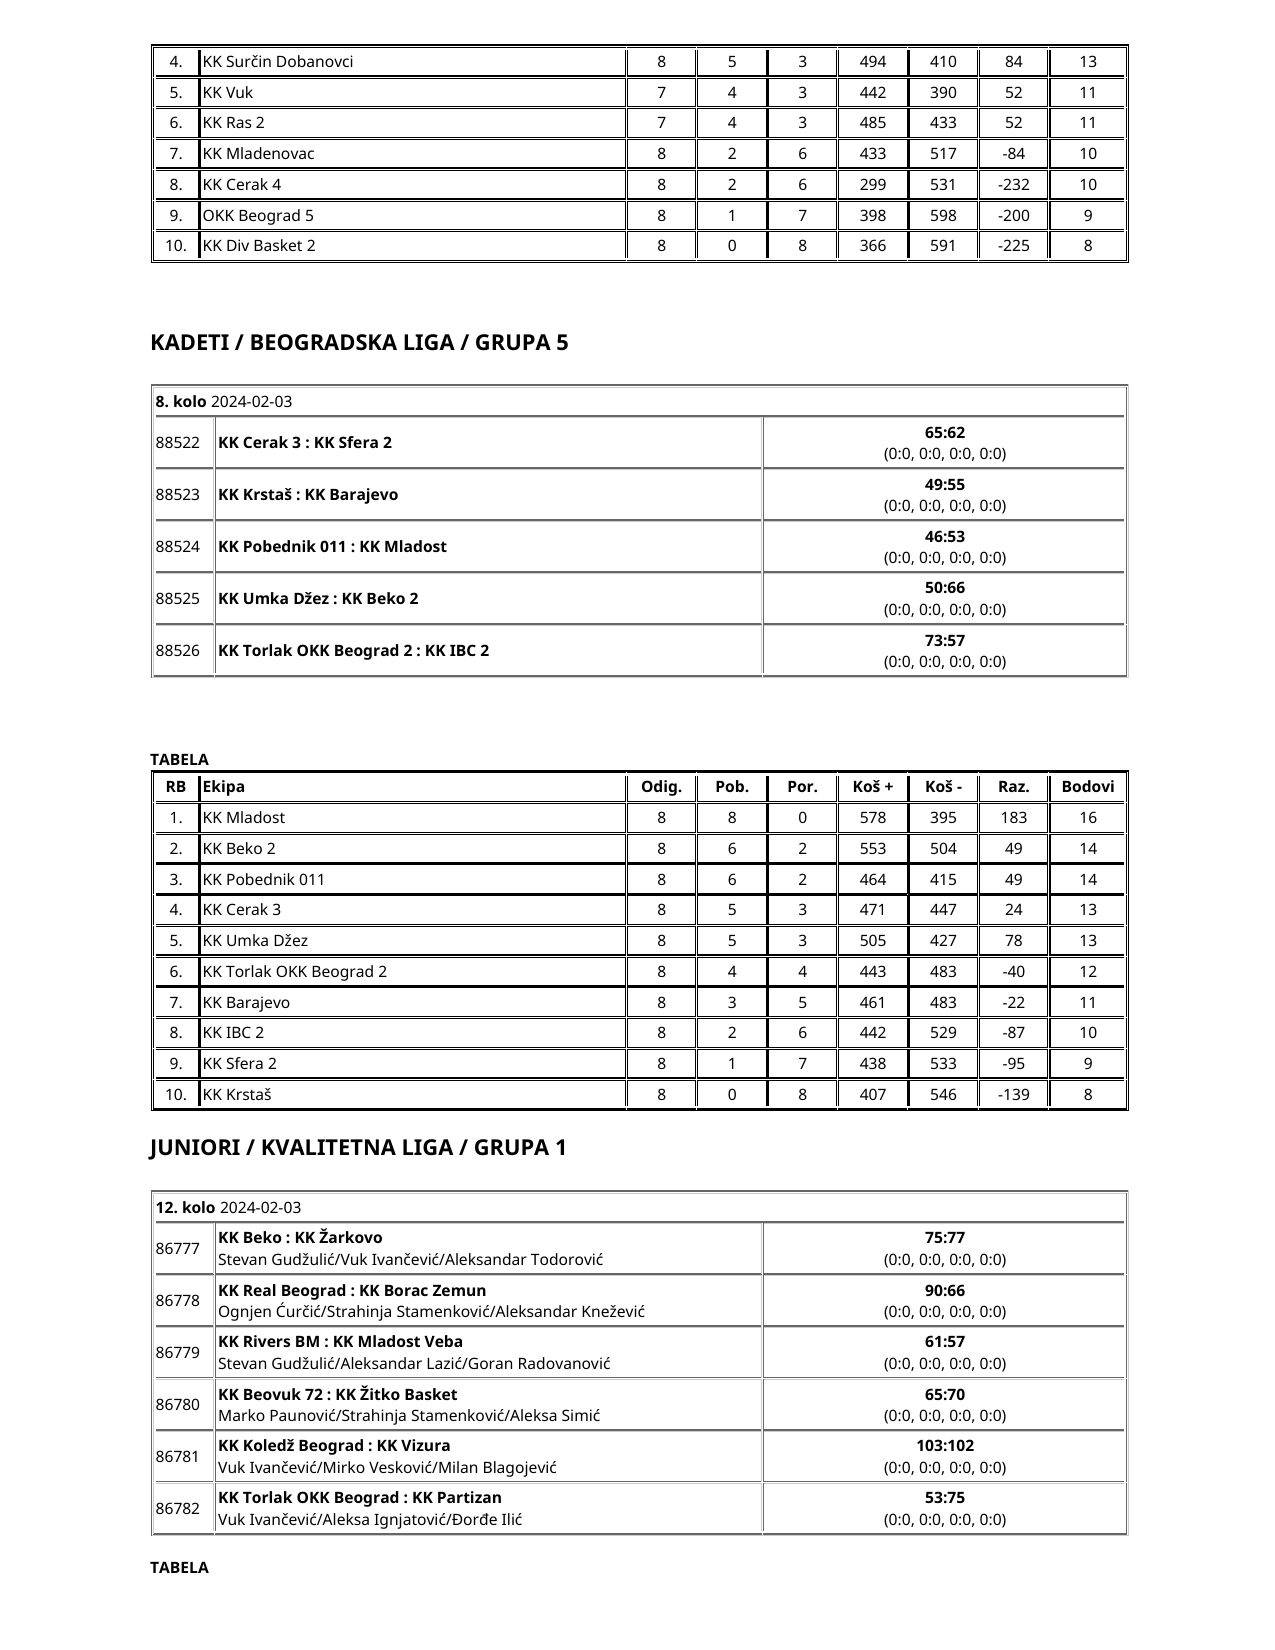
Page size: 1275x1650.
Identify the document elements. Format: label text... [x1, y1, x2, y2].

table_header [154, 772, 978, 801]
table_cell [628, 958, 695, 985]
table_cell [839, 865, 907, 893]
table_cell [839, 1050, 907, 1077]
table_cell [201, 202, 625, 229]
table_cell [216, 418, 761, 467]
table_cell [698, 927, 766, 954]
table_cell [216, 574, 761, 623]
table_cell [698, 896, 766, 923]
text TABELA [150, 1536, 1125, 1578]
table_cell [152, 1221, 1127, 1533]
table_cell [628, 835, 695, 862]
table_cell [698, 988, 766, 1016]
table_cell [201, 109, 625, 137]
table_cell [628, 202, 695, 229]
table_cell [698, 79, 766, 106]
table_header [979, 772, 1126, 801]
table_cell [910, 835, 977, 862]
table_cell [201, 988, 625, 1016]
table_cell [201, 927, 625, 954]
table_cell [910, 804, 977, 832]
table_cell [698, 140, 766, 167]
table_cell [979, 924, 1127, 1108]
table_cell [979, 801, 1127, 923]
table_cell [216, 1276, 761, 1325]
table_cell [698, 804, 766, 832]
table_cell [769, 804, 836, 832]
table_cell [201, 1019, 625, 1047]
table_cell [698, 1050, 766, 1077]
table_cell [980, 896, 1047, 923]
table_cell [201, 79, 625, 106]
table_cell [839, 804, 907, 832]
text JUNIORI / KVALITETNA LIGA / GRUPA 1 [150, 1111, 1125, 1190]
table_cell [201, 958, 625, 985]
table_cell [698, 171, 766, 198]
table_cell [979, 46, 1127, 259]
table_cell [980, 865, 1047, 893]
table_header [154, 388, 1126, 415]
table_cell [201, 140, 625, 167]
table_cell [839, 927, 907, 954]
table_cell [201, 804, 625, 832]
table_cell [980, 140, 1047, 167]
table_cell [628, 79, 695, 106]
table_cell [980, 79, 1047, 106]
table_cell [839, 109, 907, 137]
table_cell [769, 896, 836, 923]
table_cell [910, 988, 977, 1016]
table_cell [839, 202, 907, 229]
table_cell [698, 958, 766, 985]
text KADETI / BEOGRADSKA LIGA / GRUPA 5 [150, 263, 1125, 384]
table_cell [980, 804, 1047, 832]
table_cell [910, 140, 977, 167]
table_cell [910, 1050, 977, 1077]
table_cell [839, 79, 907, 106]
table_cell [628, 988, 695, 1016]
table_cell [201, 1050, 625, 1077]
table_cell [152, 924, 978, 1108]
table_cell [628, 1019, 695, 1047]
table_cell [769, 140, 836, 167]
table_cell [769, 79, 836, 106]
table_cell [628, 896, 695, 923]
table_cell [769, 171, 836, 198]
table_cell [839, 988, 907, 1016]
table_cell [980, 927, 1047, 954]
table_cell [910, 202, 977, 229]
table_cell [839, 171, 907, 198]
text TABELA [150, 749, 1125, 770]
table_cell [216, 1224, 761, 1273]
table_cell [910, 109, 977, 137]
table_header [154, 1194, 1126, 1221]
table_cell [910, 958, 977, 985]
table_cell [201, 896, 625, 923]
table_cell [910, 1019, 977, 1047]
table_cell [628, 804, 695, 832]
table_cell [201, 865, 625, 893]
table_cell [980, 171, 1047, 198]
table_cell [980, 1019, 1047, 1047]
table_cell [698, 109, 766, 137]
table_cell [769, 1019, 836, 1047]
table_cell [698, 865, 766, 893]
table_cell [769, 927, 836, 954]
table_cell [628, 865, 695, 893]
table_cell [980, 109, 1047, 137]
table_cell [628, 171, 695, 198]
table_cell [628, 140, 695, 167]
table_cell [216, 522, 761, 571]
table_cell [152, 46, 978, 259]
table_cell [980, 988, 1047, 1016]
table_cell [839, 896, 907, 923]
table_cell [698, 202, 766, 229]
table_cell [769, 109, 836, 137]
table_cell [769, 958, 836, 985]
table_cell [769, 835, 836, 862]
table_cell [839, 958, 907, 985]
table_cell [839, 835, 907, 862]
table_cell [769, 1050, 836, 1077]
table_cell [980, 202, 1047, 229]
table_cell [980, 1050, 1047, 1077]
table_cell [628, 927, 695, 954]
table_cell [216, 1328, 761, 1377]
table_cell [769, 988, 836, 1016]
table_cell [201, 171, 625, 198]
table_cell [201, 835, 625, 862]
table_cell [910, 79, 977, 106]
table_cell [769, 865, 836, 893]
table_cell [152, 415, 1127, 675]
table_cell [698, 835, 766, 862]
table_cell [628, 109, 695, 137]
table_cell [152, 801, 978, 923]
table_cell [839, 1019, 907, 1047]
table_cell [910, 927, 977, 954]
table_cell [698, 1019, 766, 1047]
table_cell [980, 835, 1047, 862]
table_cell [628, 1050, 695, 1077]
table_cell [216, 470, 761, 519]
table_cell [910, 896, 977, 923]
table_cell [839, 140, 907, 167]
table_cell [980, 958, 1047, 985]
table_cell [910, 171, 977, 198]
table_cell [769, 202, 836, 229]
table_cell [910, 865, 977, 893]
